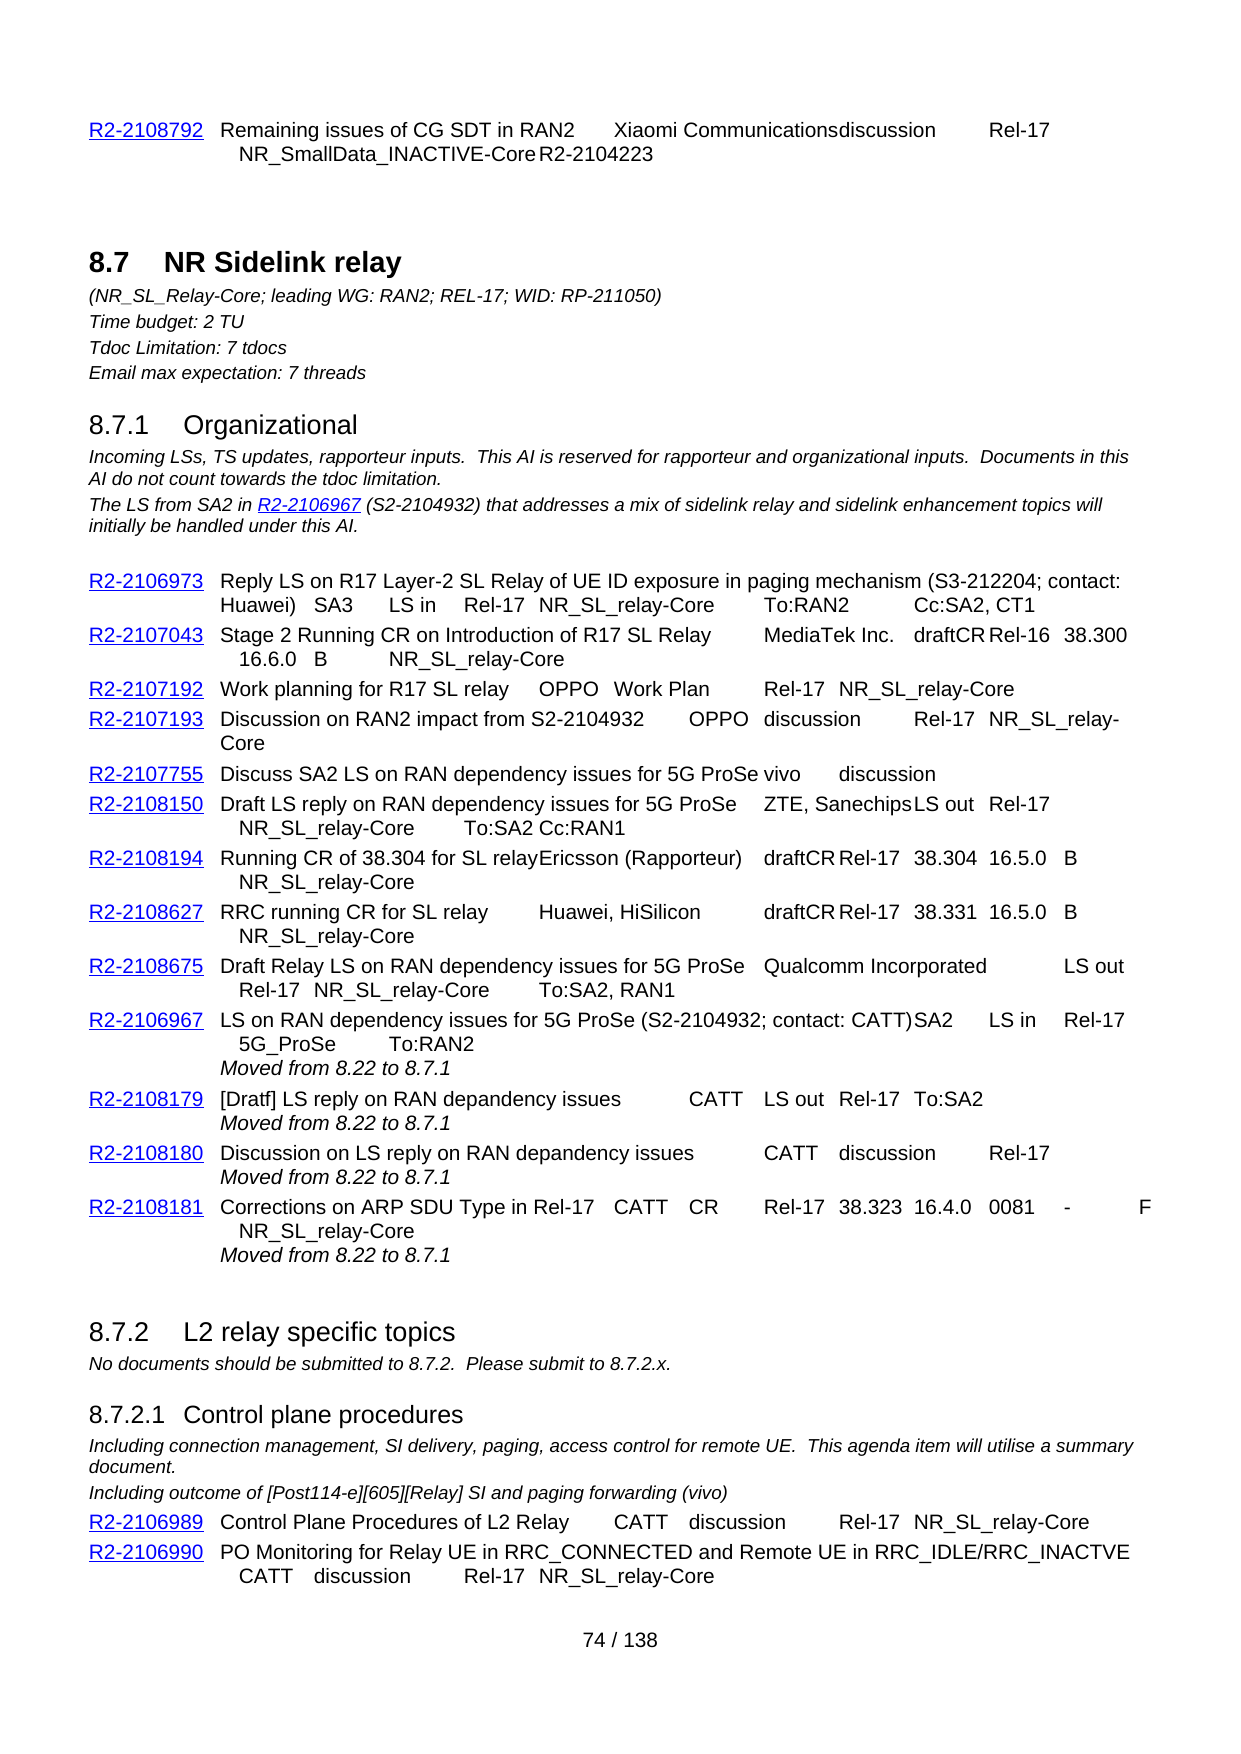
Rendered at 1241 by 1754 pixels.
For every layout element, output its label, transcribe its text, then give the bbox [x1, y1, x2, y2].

text Email max expectation: 7 threads [89, 362, 1152, 384]
title R2-2108627 RRC running CR for SL relay Huawei, HiSilicon draftCR Rel-17 38.331 16.5.0 B NR_SL_relay-Core [89, 900, 1152, 948]
text Tdoc Limitation: 7 tdocs [89, 336, 1152, 358]
subtitle 8.7.2.1 Control plane procedures [89, 1399, 1152, 1428]
text Moved from 8.22 to 8.7.1 [220, 1164, 1152, 1188]
subtitle 8.7.2 L2 relay specific topics [89, 1316, 1152, 1347]
text No documents should be submitted to 8.7.2. Please submit to 8.7.2.x. [89, 1353, 1152, 1374]
title R2-2108675 Draft Relay LS on RAN dependency issues for 5G ProSe Qualcomm Incorporated LS out Rel-17 NR_SL_relay-Core To:SA2, RAN1 [89, 954, 1152, 1002]
title R2-2106973 Reply LS on R17 Layer-2 SL Relay of UE ID exposure in paging mechanism (S3-212204; contact: Huawei) SA3 LS in Rel-17 NR_SL_relay-Core To:RAN2 Cc:SA2, CT1 [89, 569, 1152, 617]
title R2-2107755 Discuss SA2 LS on RAN dependency issues for 5G ProSe vivo discussion [89, 761, 1152, 785]
subtitle 8.7.1 Organizational [89, 409, 1152, 440]
text Including connection management, SI delivery, paging, access control for remote UE. This agenda item will utilise a summary document. [89, 1434, 1152, 1478]
text (NR_SL_Relay-Core; leading WG: RAN2; REL-17; WID: RP-211050) [89, 285, 1152, 307]
title R2-2108150 Draft LS reply on RAN dependency issues for 5G ProSe ZTE, Sanechips LS out Rel-17 NR_SL_relay-Core To:SA2 Cc:RAN1 [89, 792, 1152, 839]
title R2-2107192 Work planning for R17 SL relay OPPO Work Plan Rel-17 NR_SL_relay-Core [89, 677, 1152, 701]
title R2-2107193 Discussion on RAN2 impact from S2-2104932 OPPO discussion Rel-17 NR_SL_relay-Core [89, 707, 1152, 755]
title R2-2106967 LS on RAN dependency issues for 5G ProSe (S2-2104932; contact: CATT) SA2 LS in Rel-17 5G_ProSe To:RAN2 [89, 1008, 1152, 1056]
title R2-2108181 Corrections on ARP SDU Type in Rel-17 CATT CR Rel-17 38.323 16.4.0 0081 - F NR_SL_relay-Core [89, 1195, 1152, 1243]
title R2-2106989 Control Plane Procedures of L2 Relay CATT discussion Rel-17 NR_SL_relay-Core [89, 1510, 1152, 1534]
title R2-2108180 Discussion on LS reply on RAN depandency issues CATT discussion Rel-17 [89, 1141, 1152, 1164]
title R2-2108792 Remaining issues of CG SDT in RAN2 Xiaomi Communications discussion Rel-17 NR_SmallData_INACTIVE-Core R2-2104223 [89, 118, 1152, 166]
text Incoming LSs, TS updates, rapporteur inputs. This AI is reserved for rapporteur and organizational inputs. Documents in this AI do not count towards the tdoc limitation. [89, 446, 1152, 489]
text Moved from 8.22 to 8.7.1 [220, 1243, 1152, 1267]
title R2-2108194 Running CR of 38.304 for SL relay Ericsson (Rapporteur) draftCR Rel-17 38.304 16.5.0 B NR_SL_relay-Core [89, 846, 1152, 894]
text The LS from SA2 in R2-2106967 (S2-2104932) that addresses a mix of sidelink relay and sidelink enhancement topics will initially be handled under this AI. [89, 493, 1152, 537]
text Moved from 8.22 to 8.7.1 [220, 1110, 1152, 1134]
text Moved from 8.22 to 8.7.1 [220, 1056, 1152, 1080]
title R2-2106990 PO Monitoring for Relay UE in RRC_CONNECTED and Remote UE in RRC_IDLE/RRC_INACTVE CATT discussion Rel-17 NR_SL_relay-Core [89, 1540, 1152, 1588]
title R2-2108179 [Dratf] LS reply on RAN depandency issues CATT LS out Rel-17 To:SA2 [89, 1086, 1152, 1110]
subtitle 8.7 NR Sidelink relay [89, 245, 1152, 279]
text Including outcome of [Post114-e][605][Relay] SI and paging forwarding (vivo) [89, 1482, 1152, 1503]
title R2-2107043 Stage 2 Running CR on Introduction of R17 SL Relay MediaTek Inc. draftCR Rel-16 38.300 16.6.0 B NR_SL_relay-Core [89, 623, 1152, 671]
text Time budget: 2 TU [89, 311, 1152, 332]
